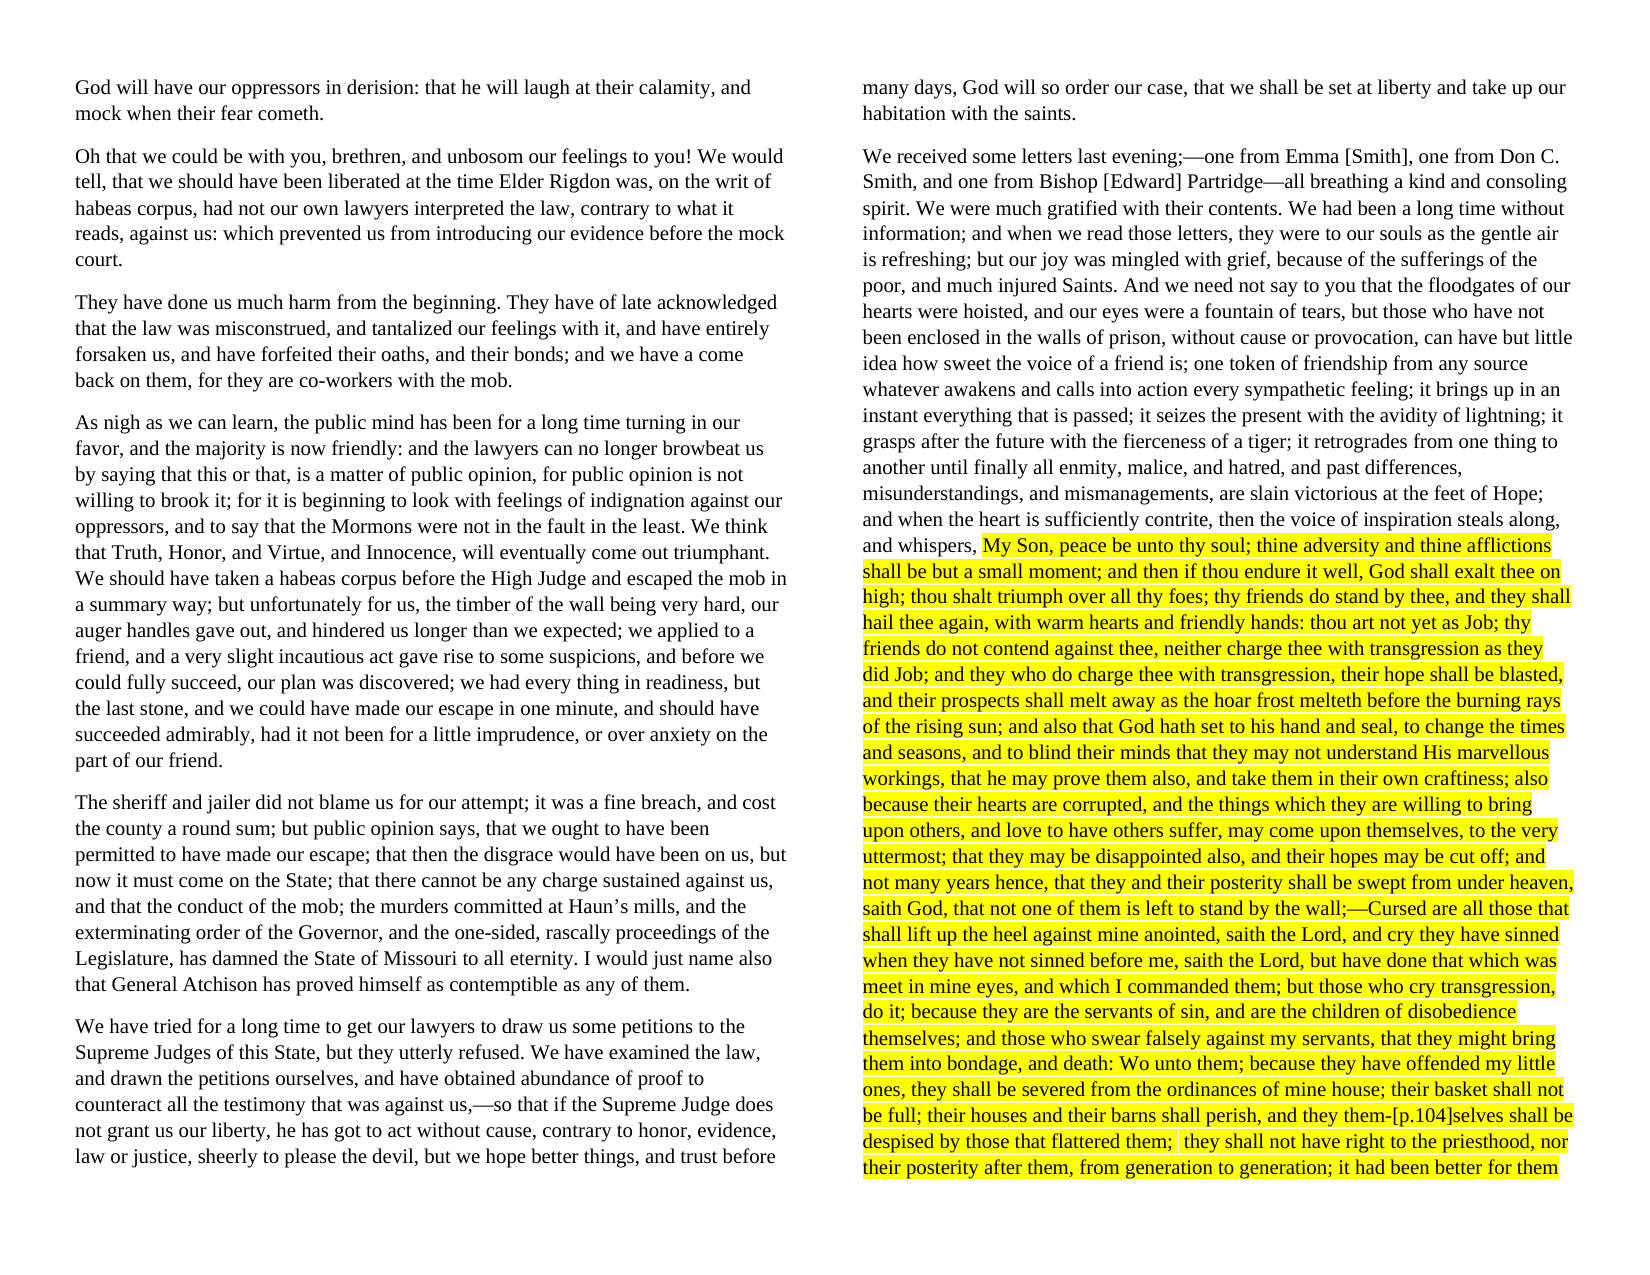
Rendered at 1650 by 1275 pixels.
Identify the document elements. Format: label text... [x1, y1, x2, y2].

text The sheriff and jailer did not blame us for our attempt; it was a fine breach, and cost the county a round sum; but public opinion says, that we ought to have been permitted to have made our escape; that then the disgrace would have been on us, but now it must come on the State; that there cannot be any charge sustained against us, and that the conduct of the mob; the murders committed at Haun’s mills, and the exterminating order of the Governor, and the one-sided, rascally proceedings of the Legislature, has damned the State of Missouri to all eternity. I would just name also that General Atchison has proved himself as contemptible as any of them. [75, 790, 787, 996]
text Oh that we could be with you, brethren, and unbosom our feelings to you! We would tell, that we should have been liberated at the time Elder Rigdon was, on the writ of habeas corpus, had not our own lawyers interpreted the law, contrary to what it reads, against us: which prevented us from introducing our evidence before the mock court. [75, 143, 787, 271]
text They have done us much harm from the beginning. They have of late acknowledged that the law was misconstrued, and tantalized our feelings with it, and have entirely forsaken us, and have forfeited their oaths, and their bonds; and we have a come back on them, for they are co-workers with the mob. [75, 290, 787, 392]
text As nigh as we can learn, the public mind has been for a long time turning in our favor, and the majority is now friendly: and the lawyers can no longer browbeat us by saying that this or that, is a matter of public opinion, for public opinion is not willing to brook it; for it is beginning to look with feelings of indignation against our oppressors, and to say that the Mormons were not in the fault in the least. We think that Truth, Honor, and Virtue, and Innocence, will eventually come out triumphant. We should have taken a habeas corpus before the High Judge and escaped the mob in a summary way; but unfortunately for us, the timber of the wall being very hard, our auger handles gave out, and hindered us longer than we expected; we applied to a friend, and a very slight incautious act gave rise to some suspicions, and before we could fully succeed, our plan was discovered; we had every thing in readiness, but the last stone, and we could have made our escape in one minute, and should have succeeded admirably, had it not been for a little imprudence, or over anxiety on the part of our friend. [75, 410, 787, 772]
text We have tried for a long time to get our lawyers to draw us some petitions to the Supreme Judges of this State, but they utterly refused. We have examined the law, and drawn the petitions ourselves, and have obtained abundance of proof to counteract all the testimony that was against us,—so that if the Supreme Judge does not grant us our liberty, he has got to act without cause, contrary to honor, evidence, law or justice, sheerly to please the devil, but we hope better things, and trust before many days, God will so order our case, that we shall be set at liberty and take up our habitation with the saints. [75, 1014, 787, 1168]
